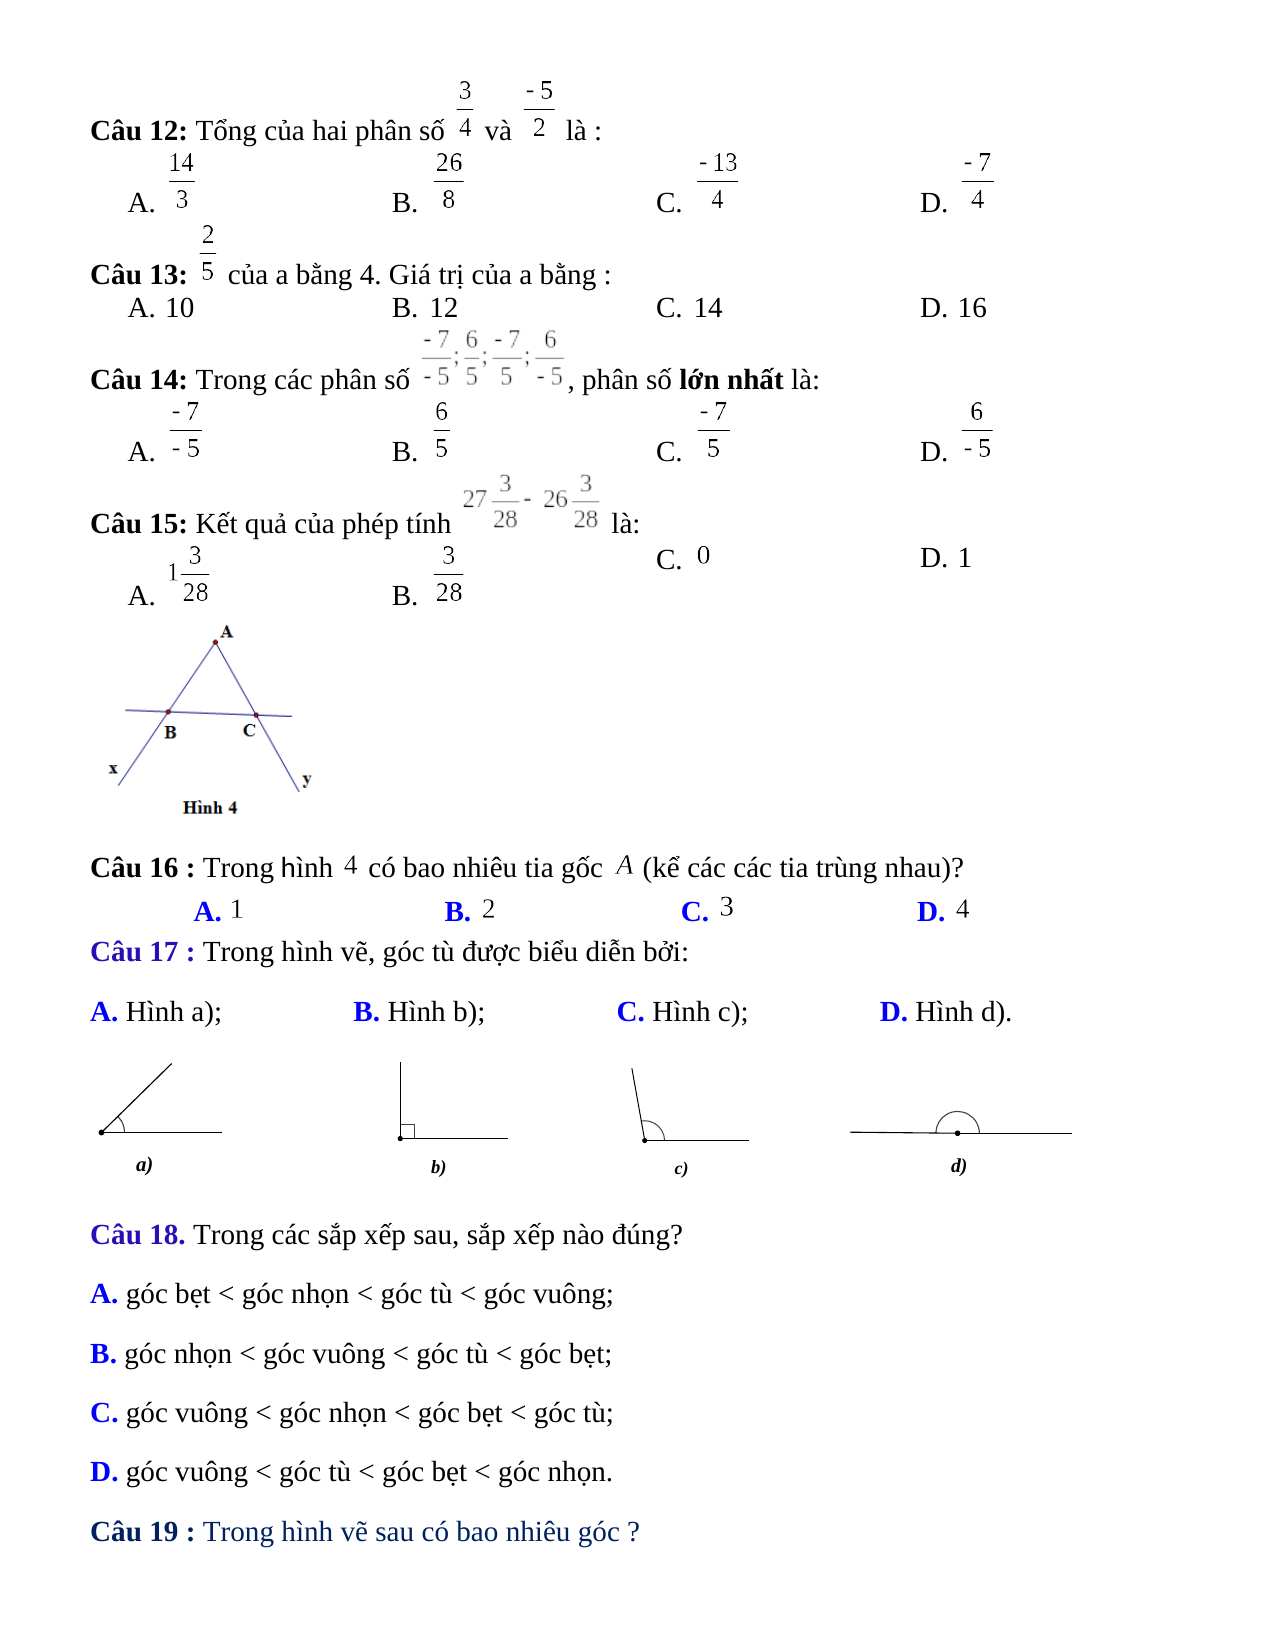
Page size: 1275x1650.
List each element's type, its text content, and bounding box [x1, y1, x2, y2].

text Câu 16 : Trong hình có bao nhiêu tia gốc (kể các các tia trùng nhau)? [90, 849, 1200, 885]
text B. góc nhọn < góc vuông < góc tù < góc bẹt; [90, 1336, 1200, 1369]
table_header 10 [79, 291, 343, 324]
table_header C. Hình c); [605, 994, 868, 1052]
table_header [607, 147, 871, 219]
text D. góc vuông < góc tù < góc bẹt < góc nhọn. [90, 1454, 1200, 1488]
text Câu 13: của a bằng 4. Giá trị của a bằng : [90, 219, 1200, 291]
table_header [79, 396, 343, 468]
table_header [871, 147, 1135, 219]
table_header [607, 396, 871, 468]
table_header B. Hình b); [342, 994, 605, 1052]
text Câu 18. Trong các sắp xếp sau, sắp xếp nào đúng? [90, 1217, 1200, 1251]
table_header 14 [607, 291, 871, 324]
table_header [343, 396, 607, 468]
table_header 12 [343, 291, 607, 324]
table_header [343, 540, 607, 612]
text Câu 19 : Trong hình vẽ sau có bao nhiêu góc ? [90, 1514, 1200, 1547]
table_header 16 [871, 291, 1135, 324]
table_header [79, 147, 343, 219]
table_header [871, 396, 1135, 468]
text A. B. C. D. [193, 892, 1200, 928]
text Câu 17 : Trong hình vẽ, góc tù được biểu diễn bởi: [90, 934, 1200, 968]
table_header [79, 540, 343, 612]
table_header [343, 147, 607, 219]
text Câu 12: Tổng của hai phân số và là : [90, 75, 1200, 147]
text A. góc bẹt < góc nhọn < góc tù < góc vuông; [90, 1276, 1200, 1310]
text C. góc vuông < góc nhọn < góc bẹt < góc tù; [90, 1395, 1200, 1429]
table_header 1 [871, 540, 1135, 612]
table_header A. Hình a); [79, 994, 342, 1052]
picture [90, 622, 312, 822]
text Câu 15: Kết quả của phép tính là: [90, 468, 1200, 540]
table_header [607, 540, 871, 612]
text Câu 14: Trong các phân số , phân số lớn nhất là: [90, 324, 1200, 396]
table_header D. Hình d). [868, 994, 1132, 1052]
